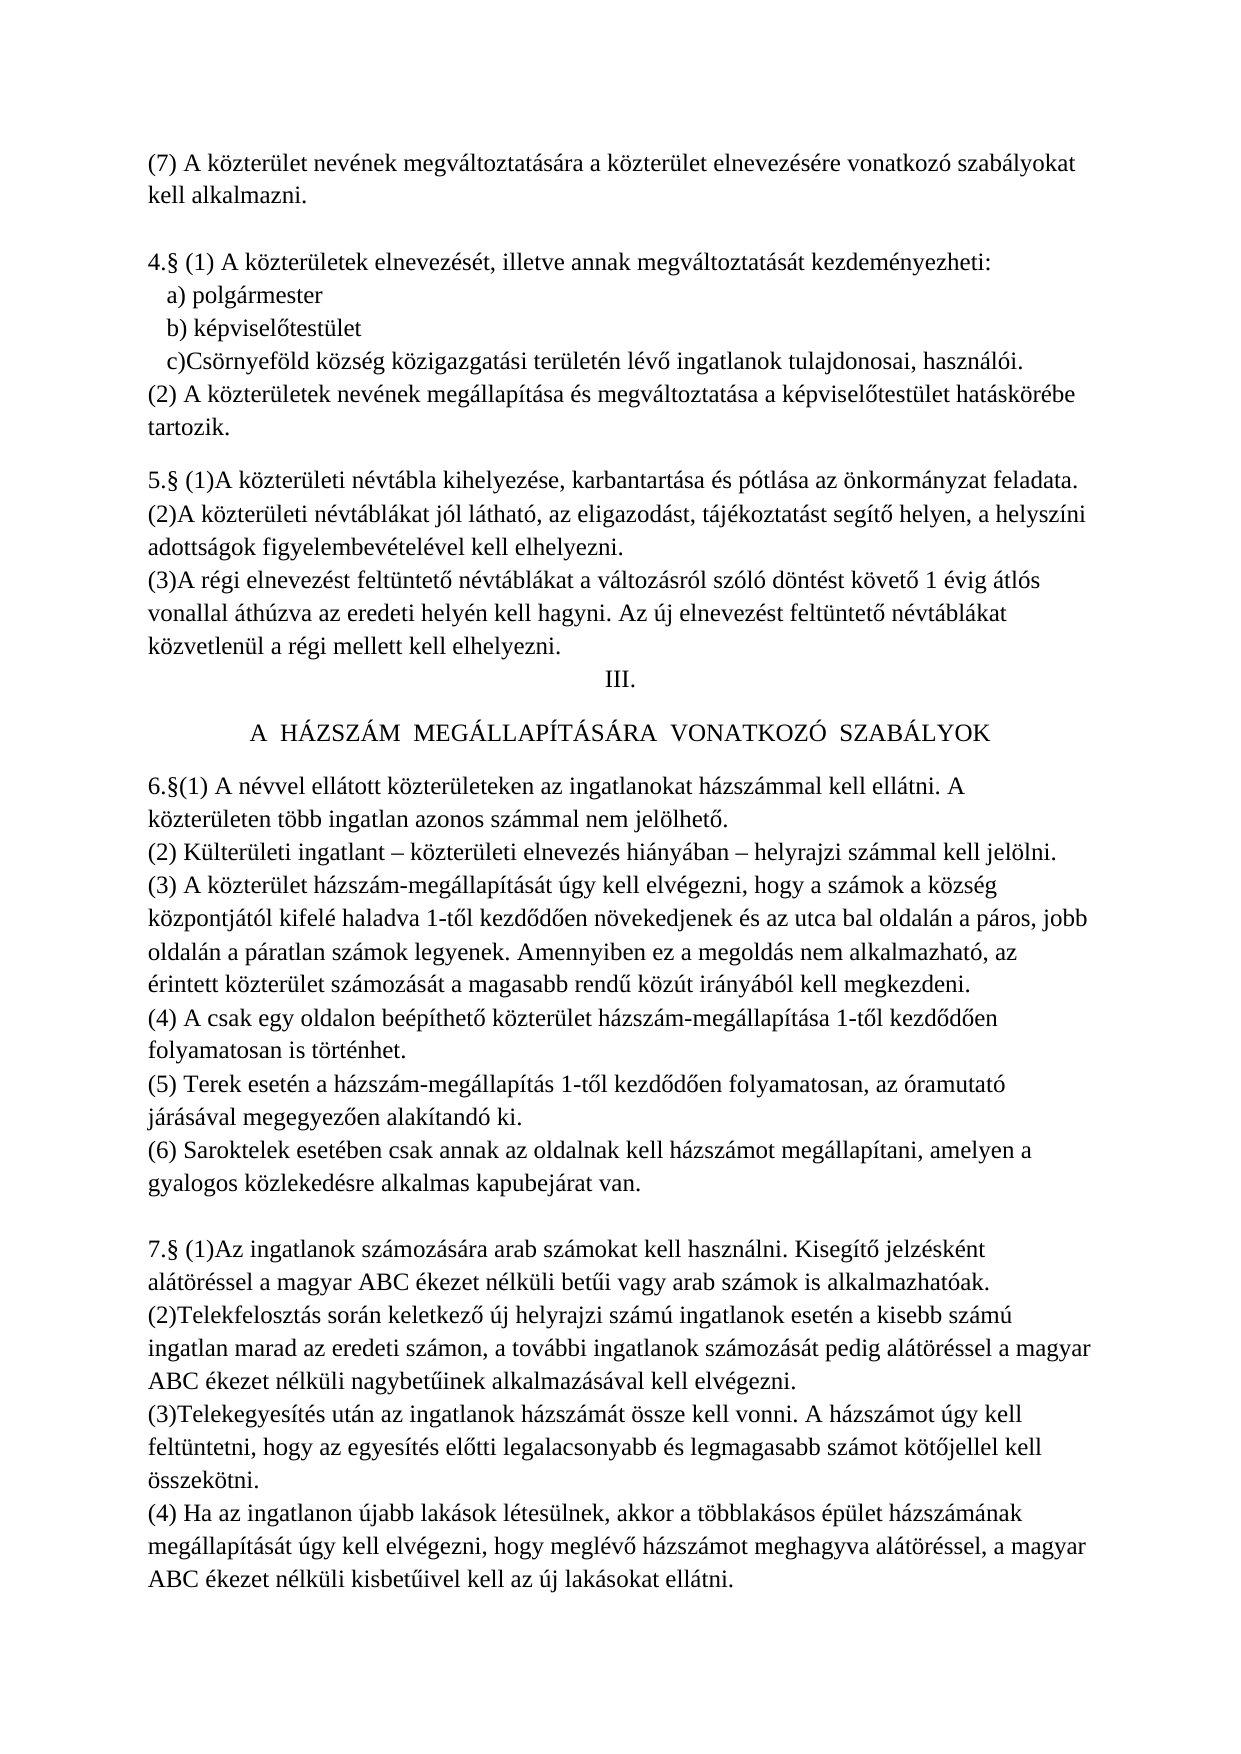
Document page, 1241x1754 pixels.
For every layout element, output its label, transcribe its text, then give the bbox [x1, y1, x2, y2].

text b) képviselőtestület [148, 313, 1093, 341]
text III. [148, 664, 1093, 692]
text (2) Külterületi ingatlant – közterületi elnevezés hiányában – helyrajzi számmal kell jelölni. [148, 837, 1093, 866]
text (5) Terek esetén a házszám-megállapítás 1-től kezdődően folyamatosan, az óramutató járásával megegyezően alakítandó ki. [148, 1069, 1093, 1130]
text 5.§ (1)A közterületi névtábla kihelyezése, karbantartása és pótlása az önkormányzat feladata. [148, 466, 1093, 494]
text (3)A régi elnevezést feltüntető névtáblákat a változásról szóló döntést követő 1 évig átlós vonallal áthúzva az eredeti helyén kell hagyni. Az új elnevezést feltüntető névtáblákat közvetlenül a régi mellett kell elhelyezni. [148, 565, 1093, 659]
text c)Csörnyeföld község közigazgatási területén lévő ingatlanok tulajdonosai, használói. [148, 346, 1093, 374]
text 7.§ (1)Az ingatlanok számozására arab számokat kell használni. Kisegítő jelzésként alátöréssel a magyar ABC ékezet nélküli betűi vagy arab számok is alkalmazhatóak. [148, 1234, 1093, 1296]
text (2)A közterületi névtáblákat jól látható, az eligazodást, tájékoztatást segítő helyen, a helyszíni adottságok figyelembevételével kell elhelyezni. [148, 499, 1093, 560]
text (4) A csak egy oldalon beépíthető közterület házszám-megállapítása 1-től kezdődően folyamatosan is történhet. [148, 1003, 1093, 1064]
text a) polgármester [148, 280, 1093, 308]
text (2) A közterületek nevének megállapítása és megváltoztatása a képviselőtestület hatáskörébe tartozik. [148, 379, 1093, 441]
text (3) A közterület házszám-megállapítását úgy kell elvégezni, hogy a számok a község központjától kifelé haladva 1-től kezdődően növekedjenek és az utca bal oldalán a páros, jobb oldalán a páratlan számok legyenek. Amennyiben ez a megoldás nem alkalmazható, az érintett közterület számozását a magasabb rendű közút irányából kell megkezdeni. [148, 871, 1093, 998]
text (6) Saroktelek esetében csak annak az oldalnak kell házszámot megállapítani, amelyen a gyalogos közlekedésre alkalmas kapubejárat van. [148, 1135, 1093, 1196]
text (3)Telekegyesítés után az ingatlanok házszámát össze kell vonni. A házszámot úgy kell feltüntetni, hogy az egyesítés előtti legalacsonyabb és legmagasabb számot kötőjellel kell összekötni. [148, 1399, 1093, 1494]
text 6.§(1) A névvel ellátott közterületeken az ingatlanokat házszámmal kell ellátni. A közterületen több ingatlan azonos számmal nem jelölhető. [148, 771, 1093, 833]
text A HÁZSZÁM MEGÁLLAPÍTÁSÁRA VONATKOZÓ SZABÁLYOK [148, 718, 1093, 746]
text 4.§ (1) A közterületek elnevezését, illetve annak megváltoztatását kezdeményezheti: [148, 247, 1093, 275]
text (4) Ha az ingatlanon újabb lakások létesülnek, akkor a többlakásos épület házszámának megállapítását úgy kell elvégezni, hogy meglévő házszámot meghagyva alátöréssel, a magyar ABC ékezet nélküli kisbetűivel kell az új lakásokat ellátni. [148, 1498, 1093, 1593]
text (7) A közterület nevének megváltoztatására a közterület elnevezésére vonatkozó szabályokat kell alkalmazni. [148, 148, 1093, 209]
text (2)Telekfelosztás során keletkező új helyrajzi számú ingatlanok esetén a kisebb számú ingatlan marad az eredeti számon, a további ingatlanok számozását pedig alátöréssel a magyar ABC ékezet nélküli nagybetűinek alkalmazásával kell elvégezni. [148, 1300, 1093, 1394]
